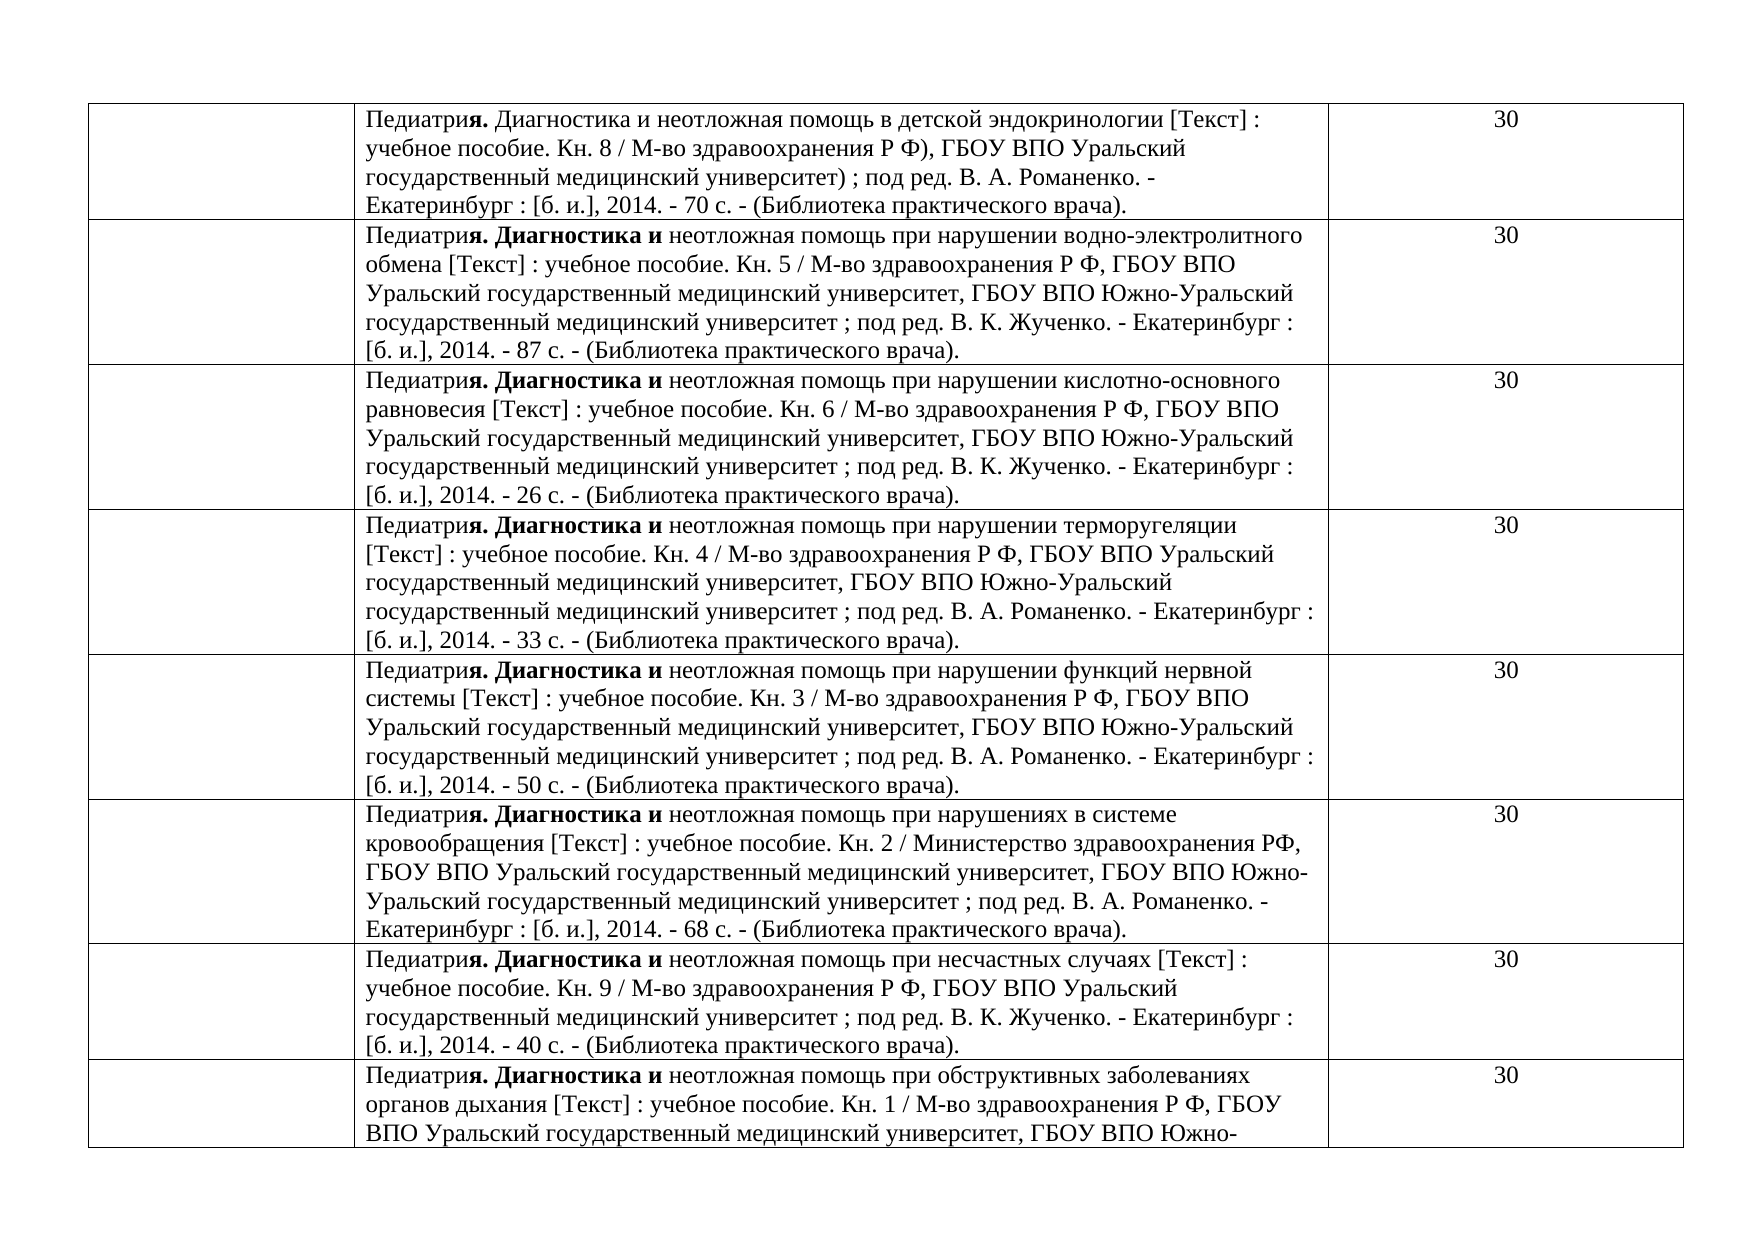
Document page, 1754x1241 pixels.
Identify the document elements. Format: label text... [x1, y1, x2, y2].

table_cell [89, 510, 354, 654]
table_cell Педиатрия. Диагностика и неотложная помощь при нарушении функций нервной системы [Текст] : учебное пособие. Кн. 3 / М-во здравоохранения Р Ф, ГБОУ ВПО Уральский государственный медицинский университет, ГБОУ ВПО Южно-Уральский государственный медицинский университет ; под ред. В. А. Романенко. - Екатеринбург : [б. и.], 2014. - 50 с. - (Библиотека практического врача). [355, 655, 1328, 798]
table_cell [89, 365, 354, 509]
table_cell Педиатрия. Диагностика и неотложная помощь при нарушениях в системе кровообращения [Текст] : учебное пособие. Кн. 2 / Министерство здравоохранения РФ, ГБОУ ВПО Уральский государственный медицинский университет, ГБОУ ВПО Южно-Уральский государственный медицинский университет ; под ред. В. А. Романенко. - Екатеринбург : [б. и.], 2014. - 68 с. - (Библиотека практического врача). [355, 800, 1328, 943]
table_cell Педиатрия. Диагностика и неотложная помощь при нарушении водно-электролитного обмена [Текст] : учебное пособие. Кн. 5 / М-во здравоохранения Р Ф, ГБОУ ВПО Уральский государственный медицинский университет, ГБОУ ВПО Южно-Уральский государственный медицинский университет ; под ред. В. К. Жученко. - Екатеринбург : [б. и.], 2014. - 87 с. - (Библиотека практического врача). [355, 220, 1328, 364]
table_cell Педиатрия. Диагностика и неотложная помощь при нарушении кислотно-основного равновесия [Текст] : учебное пособие. Кн. 6 / М-во здравоохранения Р Ф, ГБОУ ВПО Уральский государственный медицинский университет, ГБОУ ВПО Южно-Уральский государственный медицинский университет ; под ред. В. К. Жученко. - Екатеринбург : [б. и.], 2014. - 26 с. - (Библиотека практического врача). [355, 365, 1328, 509]
table_cell Педиатрия. Диагностика и неотложная помощь в детской эндокринологии [Текст] : учебное пособие. Кн. 8 / М-во здравоохранения Р Ф), ГБОУ ВПО Уральский государственный медицинский университет) ; под ред. В. А. Романенко. - Екатеринбург : [б. и.], 2014. - 70 с. - (Библиотека практического врача). [355, 104, 1328, 219]
table_cell [89, 800, 354, 943]
table_cell 30 [1329, 104, 1683, 219]
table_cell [355, 1060, 1328, 1147]
table_cell 30 [1329, 800, 1683, 943]
table_cell [89, 655, 354, 798]
table_cell [89, 220, 354, 364]
table_cell Педиатрия. Диагностика и неотложная помощь при нарушении терморугеляции [Текст] : учебное пособие. Кн. 4 / М-во здравоохранения Р Ф, ГБОУ ВПО Уральский государственный медицинский университет, ГБОУ ВПО Южно-Уральский государственный медицинский университет ; под ред. В. А. Романенко. - Екатеринбург : [б. и.], 2014. - 33 с. - (Библиотека практического врача). [355, 510, 1328, 654]
table_cell 30 [1329, 1060, 1683, 1147]
table_cell 30 [1329, 655, 1683, 798]
table_cell [89, 104, 354, 219]
table_cell [89, 944, 354, 1059]
table_cell 30 [1329, 220, 1683, 364]
table_cell 30 [1329, 944, 1683, 1059]
table_cell [89, 1060, 354, 1147]
table_cell 30 [1329, 510, 1683, 654]
table_cell 30 [1329, 365, 1683, 509]
table_cell Педиатрия. Диагностика и неотложная помощь при несчастных случаях [Текст] : учебное пособие. Кн. 9 / М-во здравоохранения Р Ф, ГБОУ ВПО Уральский государственный медицинский университет ; под ред. В. К. Жученко. - Екатеринбург : [б. и.], 2014. - 40 с. - (Библиотека практического врача). [355, 944, 1328, 1059]
